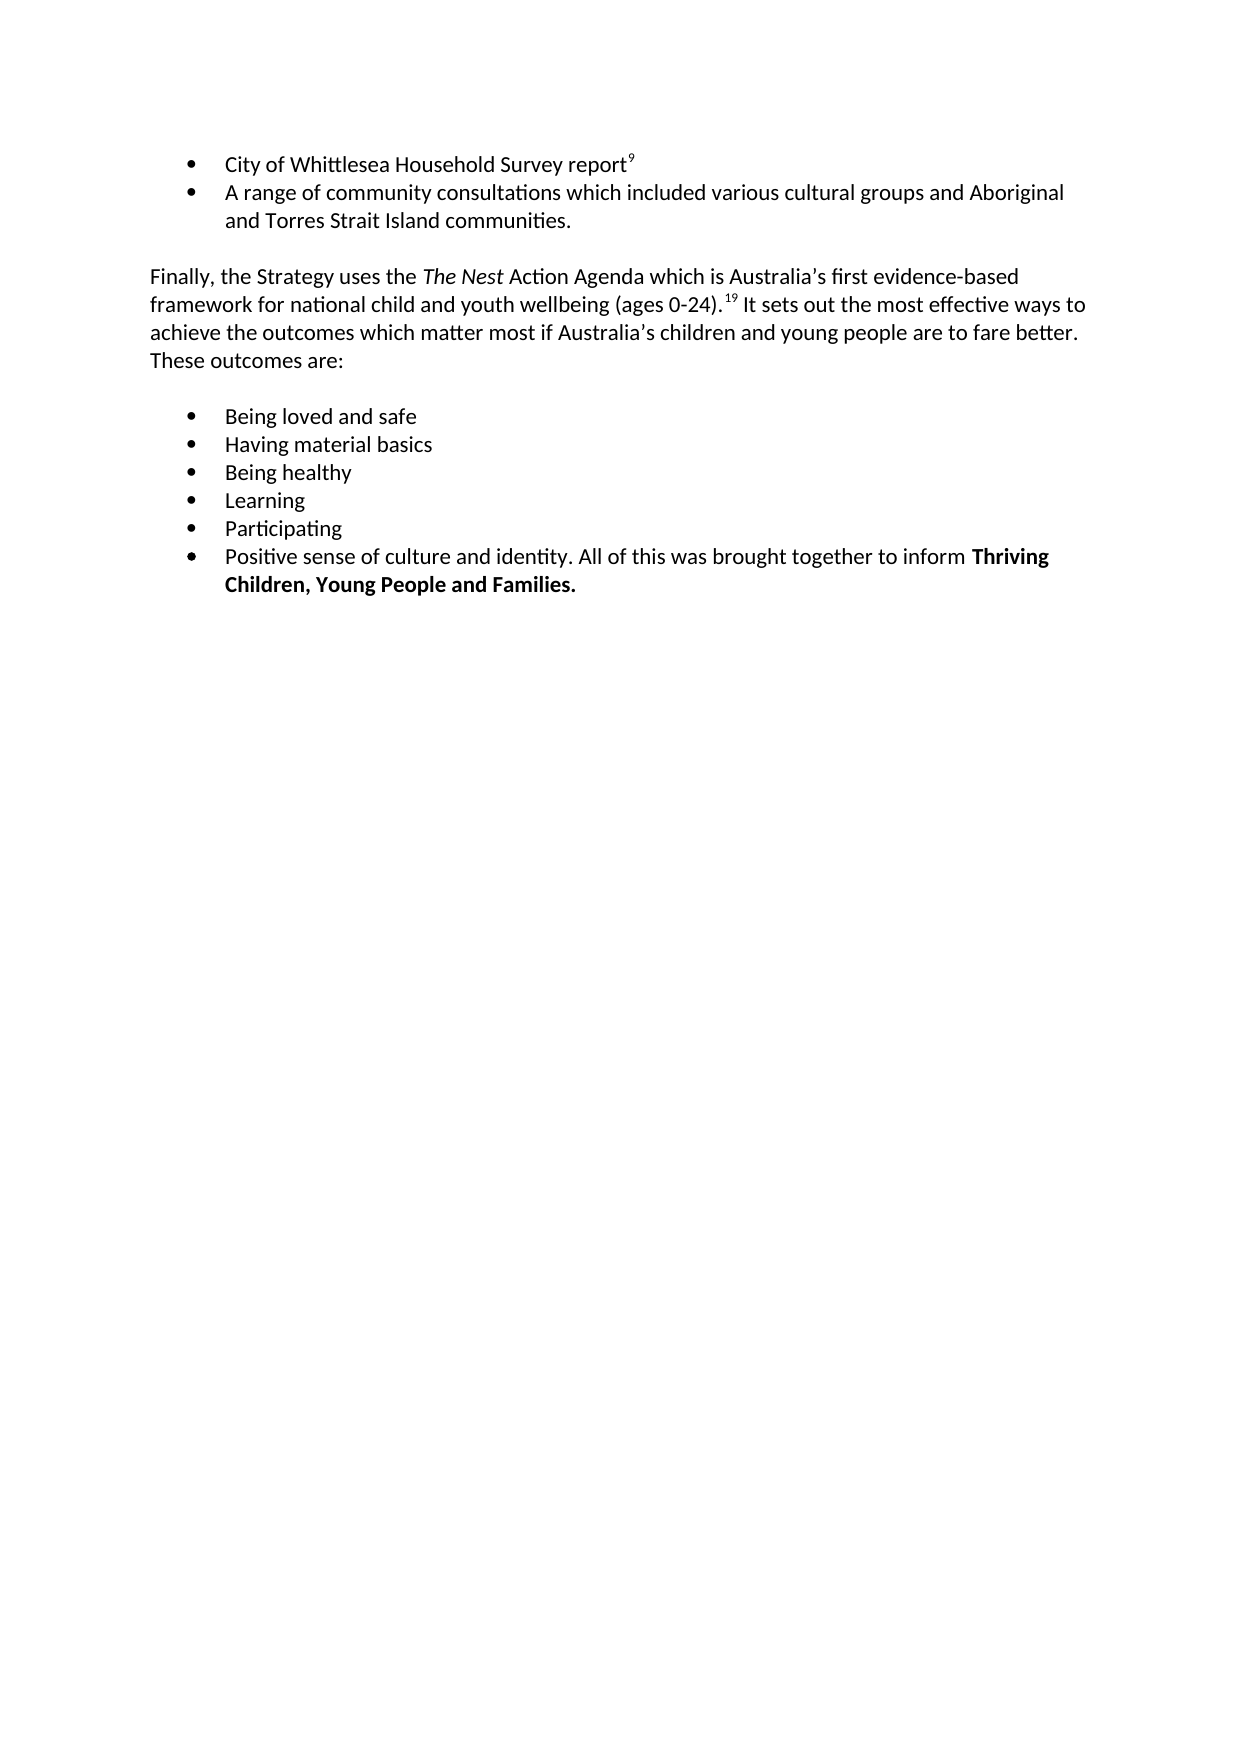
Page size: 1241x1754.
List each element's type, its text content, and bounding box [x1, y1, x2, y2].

list Being healthy [187, 458, 1090, 486]
list City of Whittlesea Household Survey report [187, 150, 1090, 178]
list Positive sense of culture and identity. All of this was brought together to inform Thriving Children, Young People and Families. [187, 542, 1090, 598]
list Being loved and safe [187, 402, 1090, 430]
list A range of community consultations which included various cultural groups and Aboriginal and Torres Strait Island communities. [187, 178, 1090, 234]
list Participating [187, 514, 1090, 542]
text Finally, the Strategy uses the The Nest Action Agenda which is Australia’s first evidence-based framework for national child and youth wellbeing (ages 0-24).19 It sets out the most effective ways to achieve the outcomes which matter most if Australia’s children and young people are to fare better. These outcomes are: [150, 262, 1090, 374]
list Having material basics [187, 430, 1090, 458]
list Learning [187, 486, 1090, 514]
